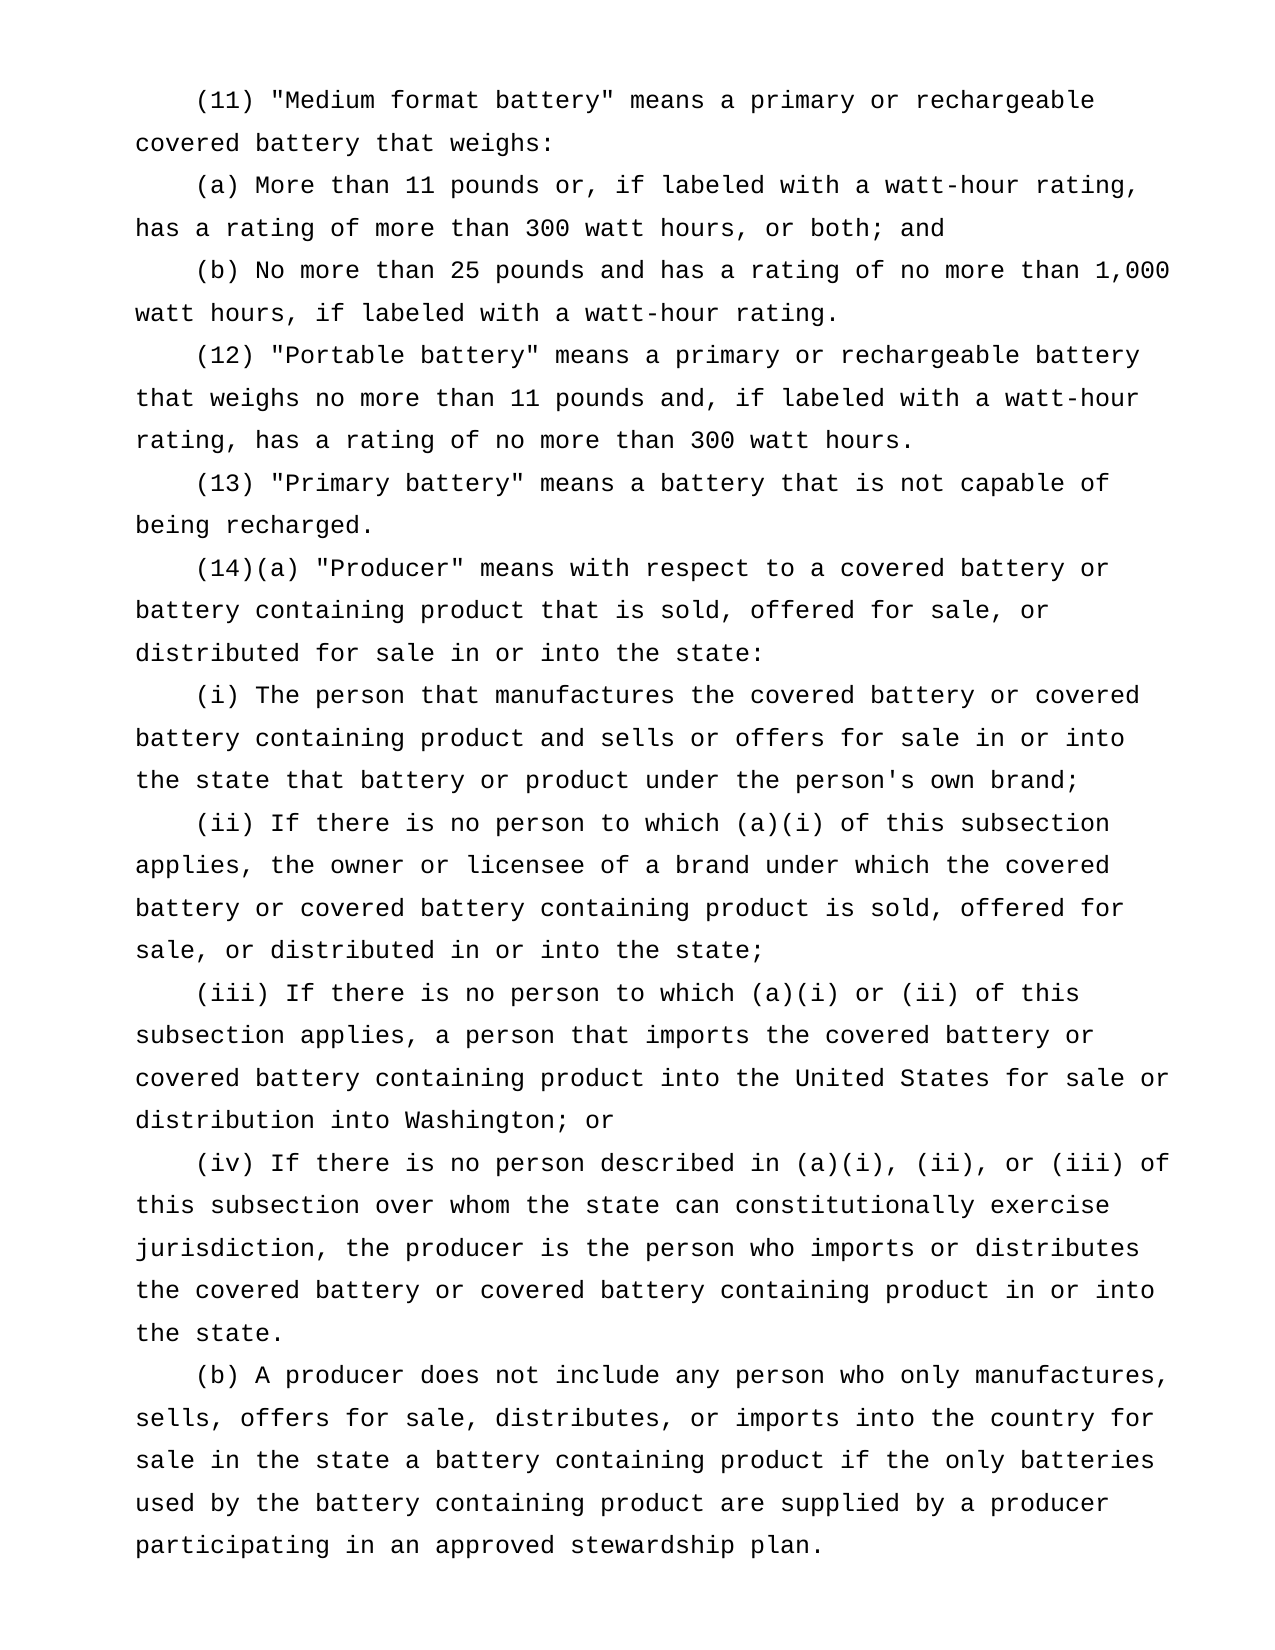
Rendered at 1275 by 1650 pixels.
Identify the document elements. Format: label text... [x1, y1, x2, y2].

text (b) A producer does not include any person who only manufactures, sells, offers for sale, distributes, or imports into the country for sale in the state a battery containing product if the only batteries used by the battery containing product are supplied by a producer participating in an approved stewardship plan. [135, 1350, 1170, 1562]
text (14)(a) "Producer" means with respect to a covered battery or battery containing product that is sold, offered for sale, or distributed for sale in or into the state: [135, 542, 1170, 670]
text (a) More than 11 pounds or, if labeled with a watt-hour rating, has a rating of more than 300 watt hours, or both; and [135, 160, 1170, 245]
text (iii) If there is no person to which (a)(i) or (ii) of this subsection applies, a person that imports the covered battery or covered battery containing product into the United States for sale or distribution into Washington; or [135, 967, 1170, 1137]
text (i) The person that manufactures the covered battery or covered battery containing product and sells or offers for sale in or into the state that battery or product under the person's own brand; [135, 670, 1170, 797]
text (12) "Portable battery" means a primary or rechargeable battery that weighs no more than 11 pounds and, if labeled with a watt-hour rating, has a rating of no more than 300 watt hours. [135, 330, 1170, 457]
text (13) "Primary battery" means a battery that is not capable of being recharged. [135, 457, 1170, 542]
text (11) "Medium format battery" means a primary or rechargeable covered battery that weighs: [135, 75, 1170, 160]
text (b) No more than 25 pounds and has a rating of no more than 1,000 watt hours, if labeled with a watt-hour rating. [135, 245, 1170, 330]
text (iv) If there is no person described in (a)(i), (ii), or (iii) of this subsection over whom the state can constitutionally exercise jurisdiction, the producer is the person who imports or distributes the covered battery or covered battery containing product in or into the state. [135, 1137, 1170, 1350]
text (ii) If there is no person to which (a)(i) of this subsection applies, the owner or licensee of a brand under which the covered battery or covered battery containing product is sold, offered for sale, or distributed in or into the state; [135, 797, 1170, 967]
